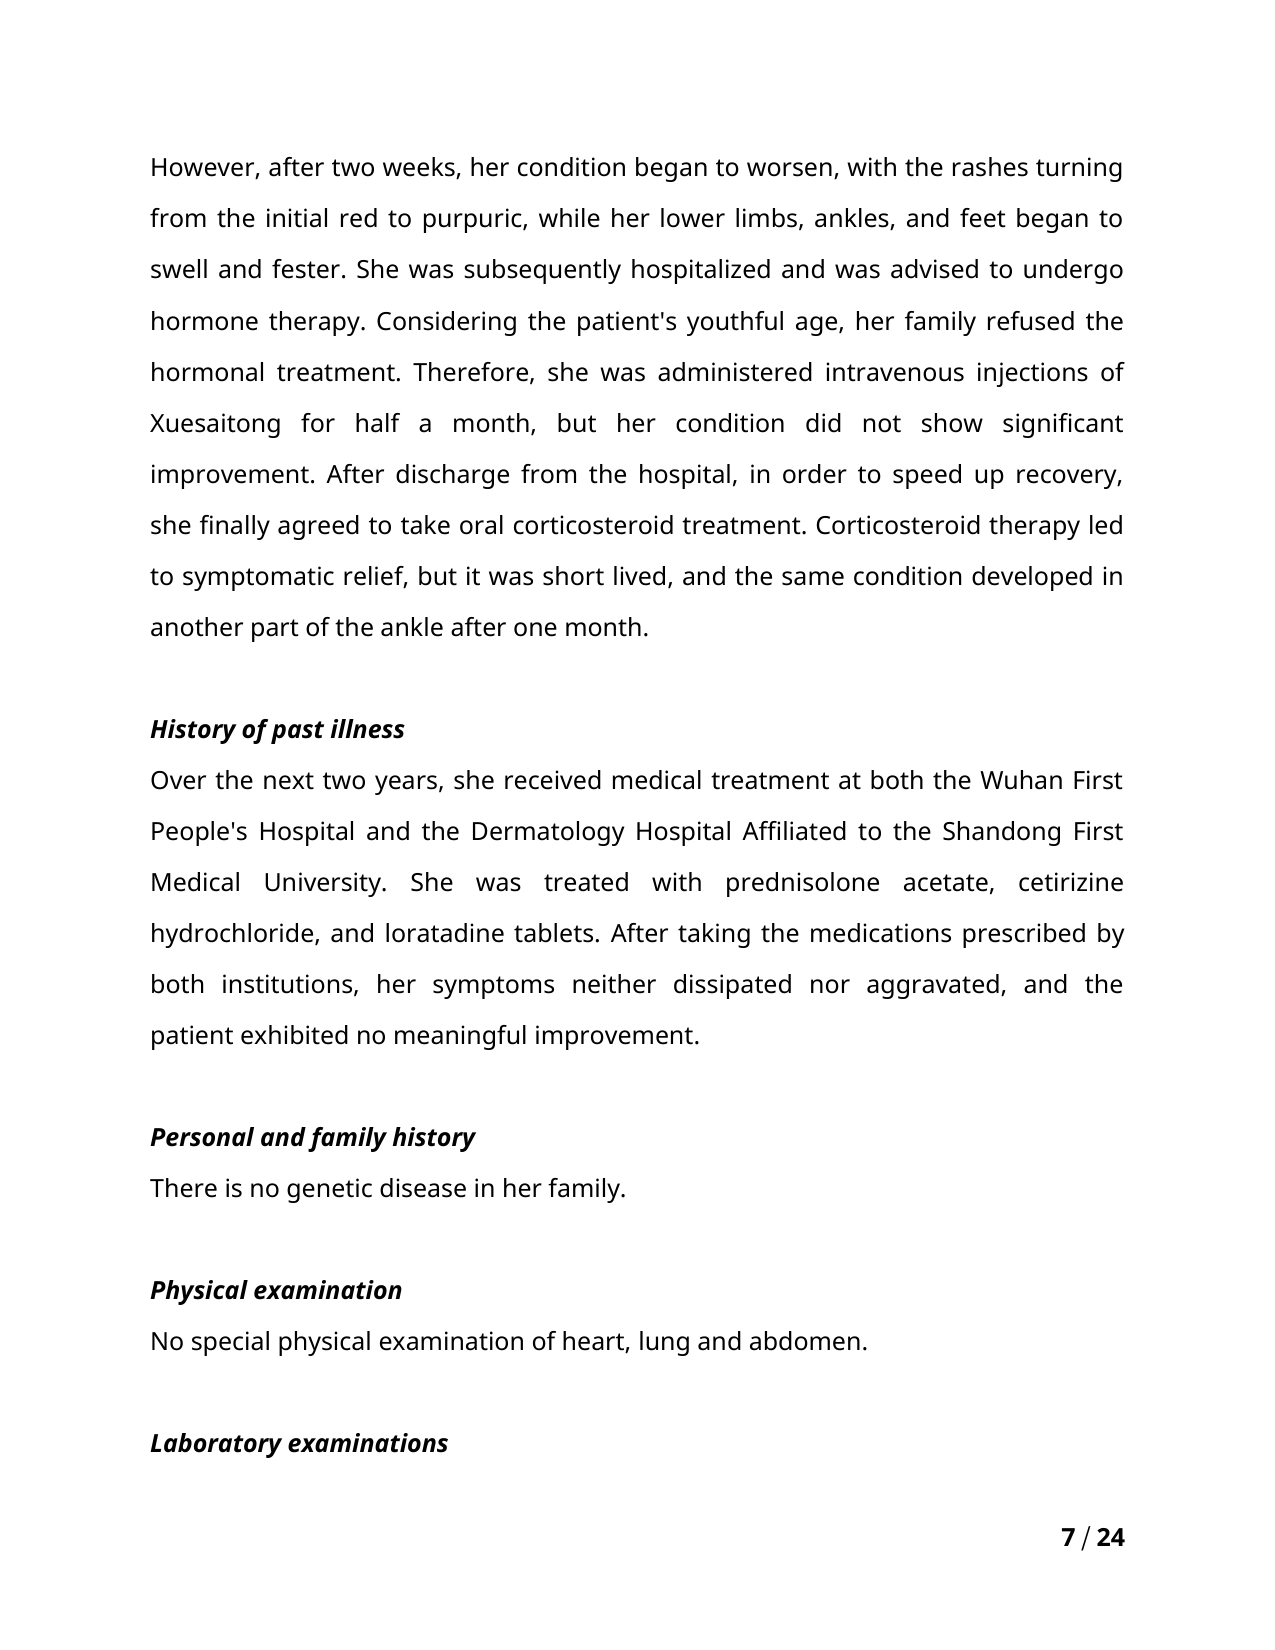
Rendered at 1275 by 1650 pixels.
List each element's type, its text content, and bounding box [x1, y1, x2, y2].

text No special physical examination of heart, lung and abdomen. [150, 1324, 1125, 1358]
text However, after two weeks, her condition began to worsen, with the rashes turning from the initial red to purpuric, while her lower limbs, ankles, and feet began to swell and fester. She was subsequently hospitalized and was advised to undergo hormone therapy. Considering the patient's youthful age, her family refused the hormonal treatment. Therefore, she was administered intravenous injections of Xuesaitong for half a month, but her condition did not show significant improvement. After discharge from the hospital, in order to speed up recovery, she finally agreed to take oral corticosteroid treatment. Corticosteroid therapy led to symptomatic relief, but it was short lived, and the same condition developed in another part of the ankle after one month. [150, 150, 1125, 643]
text There is no genetic disease in her family. [150, 1171, 1125, 1205]
text Physical examination [150, 1273, 1125, 1307]
text Laboratory examinations [150, 1426, 1125, 1460]
text Personal and family history [150, 1120, 1125, 1154]
text Over the next two years, she received medical treatment at both the Wuhan First People's Hospital and the Dermatology Hospital Affiliated to the Shandong First Medical University. She was treated with prednisolone acetate, cetirizine hydrochloride, and loratadine tablets. After taking the medications prescribed by both institutions, her symptoms neither dissipated nor aggravated, and the patient exhibited no meaningful improvement. [150, 762, 1125, 1052]
text History of past illness [150, 711, 1125, 746]
